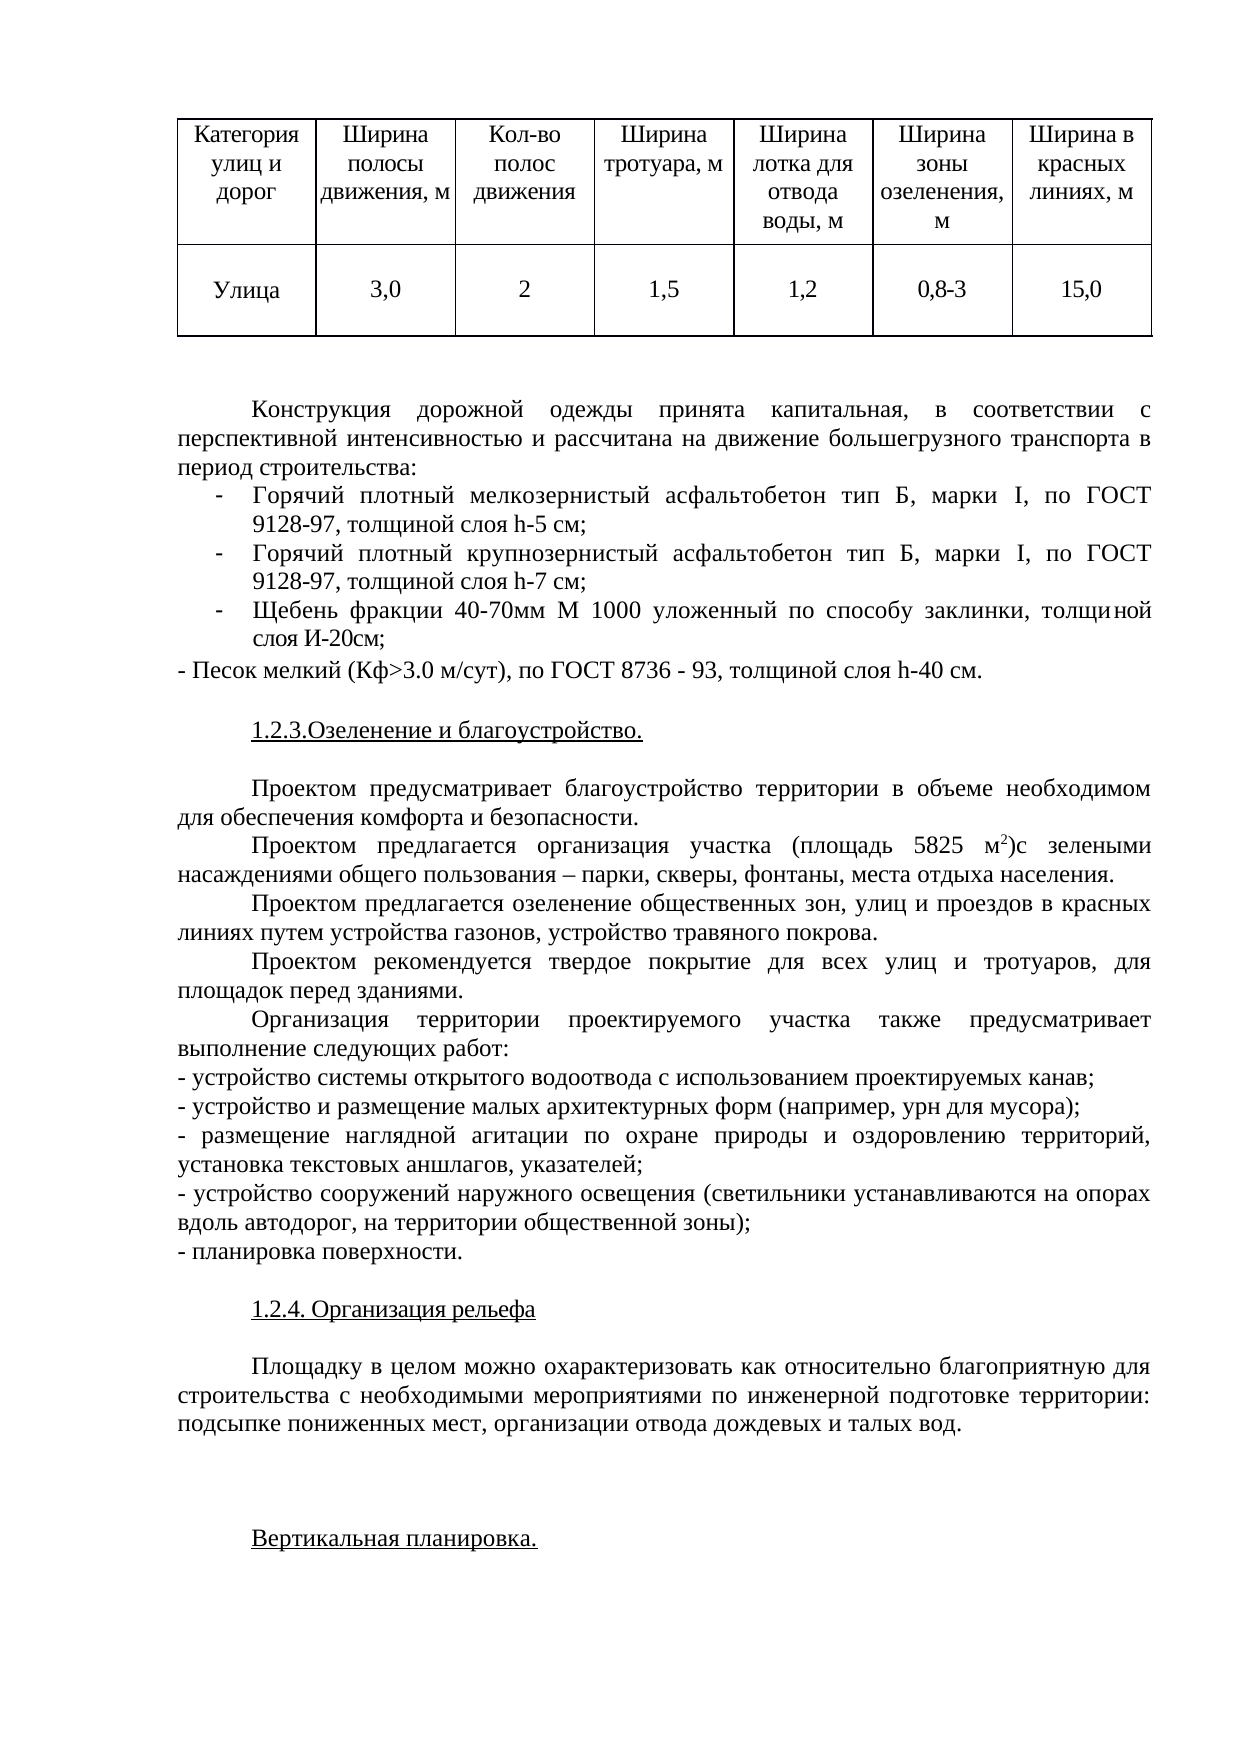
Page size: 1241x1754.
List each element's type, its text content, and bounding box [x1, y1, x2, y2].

table_header Ширина зоны озеленения, м [874, 120, 1012, 244]
table_header Ширина тротуара, м [595, 120, 733, 244]
text Проектом предусматривает благоустройство территории в объеме необходимом для обеспечения комфорта и безопасности. [177, 773, 1152, 831]
text - размещение наглядной агитации по охране природы и оздоровлению территорий, установка текстовых аншлагов, указателей; [177, 1120, 1152, 1178]
table_cell 3,0 [317, 245, 455, 335]
list Горячий плотный крупнозернистый асфальтобетон тип Б, марки I, по ГОСТ 9128-97, толщиной слоя h-7 см; [215, 538, 1152, 595]
table_cell 0,8-3 [874, 245, 1012, 335]
text - устройство сооружений наружного освещения (светильники устанавливаются на опорах вдоль автодорог, на территории общественной зоны); [177, 1178, 1152, 1236]
table_header Ширина лотка для отвода воды, м [735, 120, 872, 244]
text - Песок мелкий (Кф>3.0 м/сут), по ГОСТ 8736 - 93, толщиной слоя h-40 см. [177, 655, 1152, 684]
table_header Ширина в красных линиях, м [1013, 120, 1151, 244]
text Проектом предлагается организация участка (площадь 5825 м2)с зелеными насаждениями общего пользования – парки, скверы, фонтаны, места отдыха населения. [177, 831, 1152, 889]
text Организация территории проектируемого участка также предусматривает выполнение следующих работ: [177, 1004, 1152, 1062]
list Горячий плотный мелкозернистый асфальтобетон тип Б, марки I, по ГОСТ 9128-97, толщиной слоя h-5 см; [215, 481, 1152, 538]
text - устройство системы открытого водоотвода с использованием проектируемых канав; [177, 1062, 1152, 1091]
text 1.2.3.Озеленение и благоустройство. [251, 715, 1152, 744]
text Проектом предлагается озеленение общественных зон, улиц и проездов в красных линиях путем устройства газонов, устройство травяного покрова. [177, 889, 1152, 947]
table_cell Улица [178, 245, 315, 335]
text Площадку в целом можно охарактеризовать как относительно благоприятную для строительства с необходимыми мероприятиями по инженерной подготовке территории: подсыпке пониженных мест, организации отвода дождевых и талых вод. [177, 1352, 1152, 1438]
text Конструкция дорожной одежды принята капитальная, в соответствии с перспективной интенсивностью и рассчитана на движение большегрузного транспорта в период строительства: [177, 394, 1152, 481]
table_header Ширина полосы движения, м [317, 120, 455, 244]
table_cell 1,5 [595, 245, 733, 335]
table_cell 15,0 [1013, 245, 1151, 335]
table_cell 2 [456, 245, 594, 335]
table_header Категория улиц и дорог [178, 120, 315, 244]
text 1.2.4. Организация рельефа [177, 1294, 1152, 1323]
text - устройство и размещение малых архитектурных форм (например, урн для мусора); [177, 1091, 1152, 1120]
text Вертикальная планировка. [177, 1523, 1152, 1552]
text Проектом рекомендуется твердое покрытие для всех улиц и тротуаров, для площадок перед зданиями. [177, 947, 1152, 1004]
list Щебень фракции 40-70мм М 1000 уложенный по способу заклинки, толщиной слоя И-20см; [215, 595, 1152, 652]
text - планировка поверхности. [177, 1236, 1152, 1265]
table_header Кол-во полос движения [456, 120, 594, 244]
table_cell 1,2 [735, 245, 872, 335]
